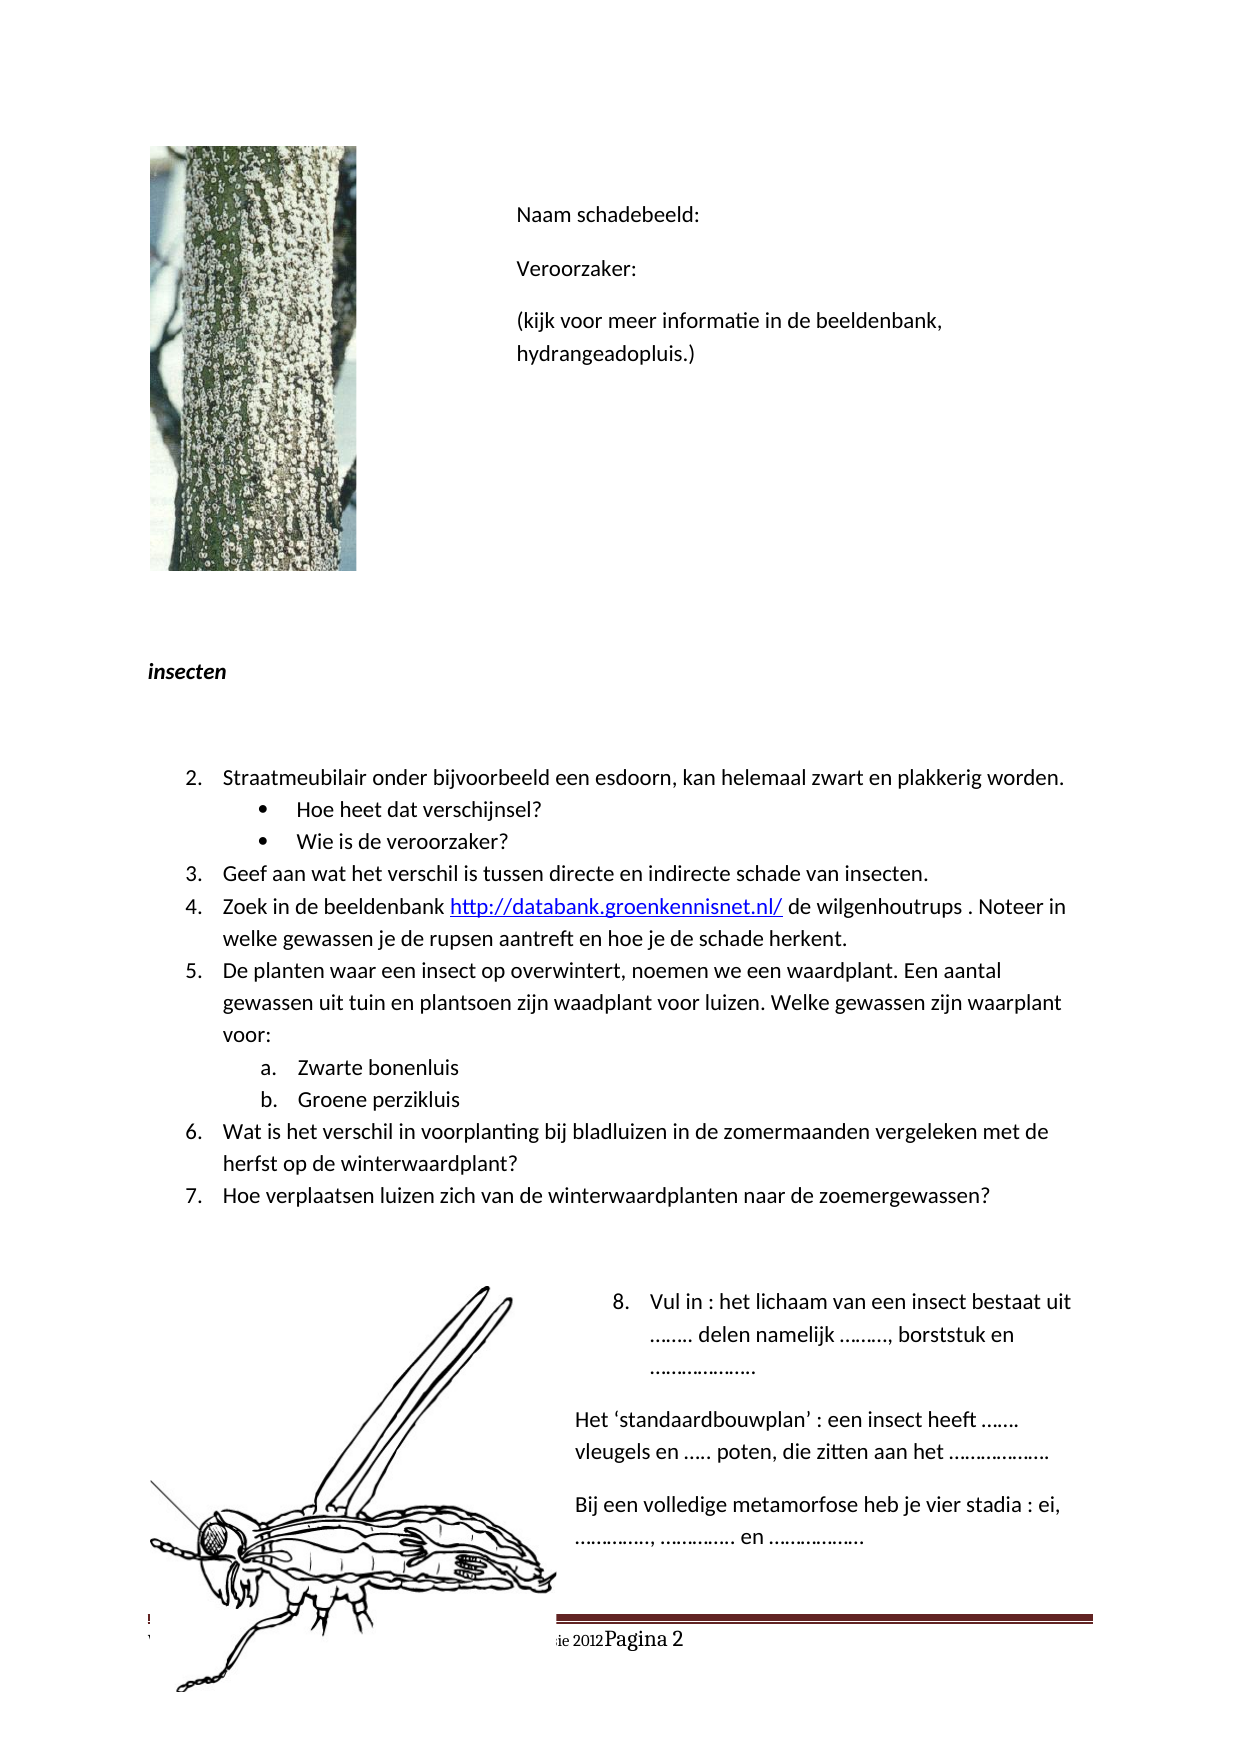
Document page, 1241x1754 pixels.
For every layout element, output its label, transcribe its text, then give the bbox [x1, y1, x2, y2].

list Zoek in de beeldenbank http://databank.groenkennisnet.nl/ de wilgenhoutrups . Noteer in welke gewassen je de rupsen aantreft en hoe je de schade herkent. [185, 892, 1093, 952]
text Naam schadebeeld: [357, 201, 1093, 229]
list Wie is de veroorzaker? [259, 827, 1093, 855]
list Straatmeubilair onder bijvoorbeeld een esdoorn, kan helemaal zwart en plakkerig worden. [185, 763, 1093, 791]
list Geef aan wat het verschil is tussen directe en indirecte schade van insecten. [185, 859, 1093, 888]
picture [150, 146, 357, 571]
list Vul in : het lichaam van een insect bestaat uit …….. delen namelijk ………, borststuk en ……………….. [557, 1287, 1093, 1380]
text Bij een volledige metamorfose heb je vier stadia : ei,………….., ………….. en ……………… [557, 1490, 1093, 1550]
list Hoe heet dat verschijnsel? [259, 795, 1093, 823]
text insecten [148, 657, 1093, 685]
list Hoe verplaatsen luizen zich van de winterwaardplanten naar de zoemergewassen? [185, 1181, 1093, 1209]
text (kijk voor meer informatie in de beeldenbank, hydrangeadopluis.) [516, 307, 1093, 367]
list Wat is het verschil in voorplanting bij bladluizen in de zomermaanden vergeleken met de herfst op de winterwaardplant? [185, 1117, 1093, 1177]
list Groene perzikluis [260, 1085, 1093, 1113]
text Het ‘standaardbouwplan’ : een insect heeft ……. vleugels en ….. poten, die zitten aan het ………………. [557, 1405, 1093, 1465]
list Zwarte bonenluis [260, 1053, 1093, 1081]
list De planten waar een insect op overwintert, noemen we een waardplant. Een aantal gewassen uit tuin en plantsoen zijn waadplant voor luizen. Welke gewassen zijn waarplant voor: [185, 956, 1093, 1048]
text Veroorzaker: [357, 254, 1093, 282]
